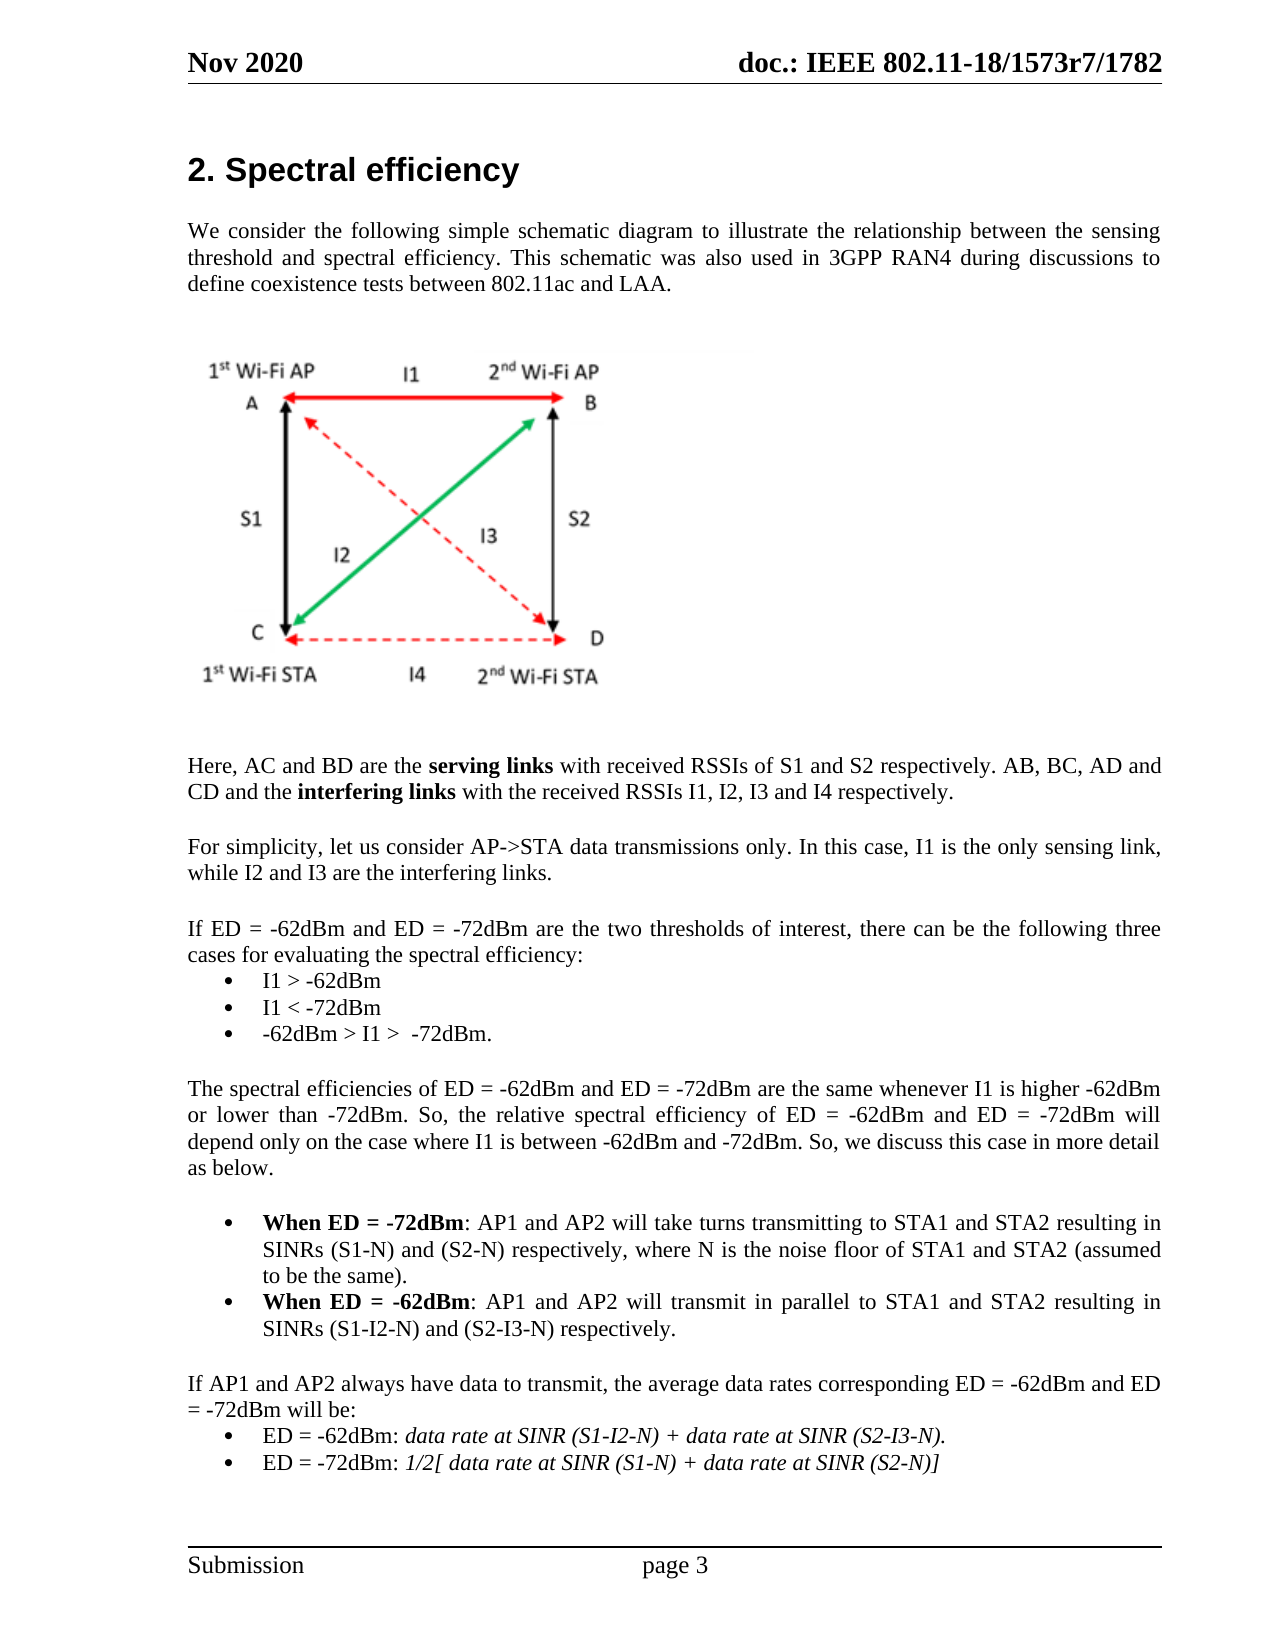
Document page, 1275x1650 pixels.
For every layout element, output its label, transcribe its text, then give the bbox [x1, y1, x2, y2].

list ED = -62dBm: data rate at SINR (S1-I2-N) + data rate at SINR (S2-I3-N). [225, 1422, 1162, 1449]
list ED = -72dBm: 1/2[ data rate at SINR (S1-N) + data rate at SINR (S2-N)] [225, 1449, 1162, 1475]
text We consider the following simple schematic diagram to illustrate the relationship between the sensing threshold and spectral efficiency. This schematic was also used in 3GPP RAN4 during discussions to define coexistence tests between 802.11ac and LAA. [187, 217, 1162, 296]
subtitle Spectral efficiency [187, 150, 1162, 188]
picture [187, 350, 757, 698]
list I1 < -72dBm [225, 994, 1162, 1020]
list When ED = -62dBm: AP1 and AP2 will transmit in parallel to STA1 and STA2 resulting in SINRs (S1-I2-N) and (S2-I3-N) respectively. [225, 1288, 1162, 1341]
text For simplicity, let us consider AP->STA data transmissions only. In this case, I1 is the only sensing link, while I2 and I3 are the interfering links. [187, 833, 1162, 886]
list -62dBm > I1 > -72dBm. [225, 1020, 1162, 1046]
text The spectral efficiencies of ED = -62dBm and ED = -72dBm are the same whenever I1 is higher -62dBm or lower than -72dBm. So, the relative spectral efficiency of ED = -62dBm and ED = -72dBm will depend only on the case where I1 is between -62dBm and -72dBm. So, we discuss this case in more detail as below. [187, 1075, 1162, 1181]
text If AP1 and AP2 always have data to transmit, the average data rates corresponding ED = -62dBm and ED = -72dBm will be: [187, 1370, 1162, 1422]
list I1 > -62dBm [225, 967, 1162, 994]
text If ED = -62dBm and ED = -72dBm are the two thresholds of interest, there can be the following three cases for evaluating the spectral efficiency: [187, 914, 1162, 967]
list When ED = -72dBm: AP1 and AP2 will take turns transmitting to STA1 and STA2 resulting in SINRs (S1-N) and (S2-N) respectively, where N is the noise floor of STA1 and STA2 (assumed to be the same). [225, 1209, 1162, 1288]
text Here, AC and BD are the serving links with received RSSIs of S1 and S2 respectively. AB, BC, AD and CD and the interfering links with the received RSSIs I1, I2, I3 and I4 respectively. [187, 752, 1162, 804]
